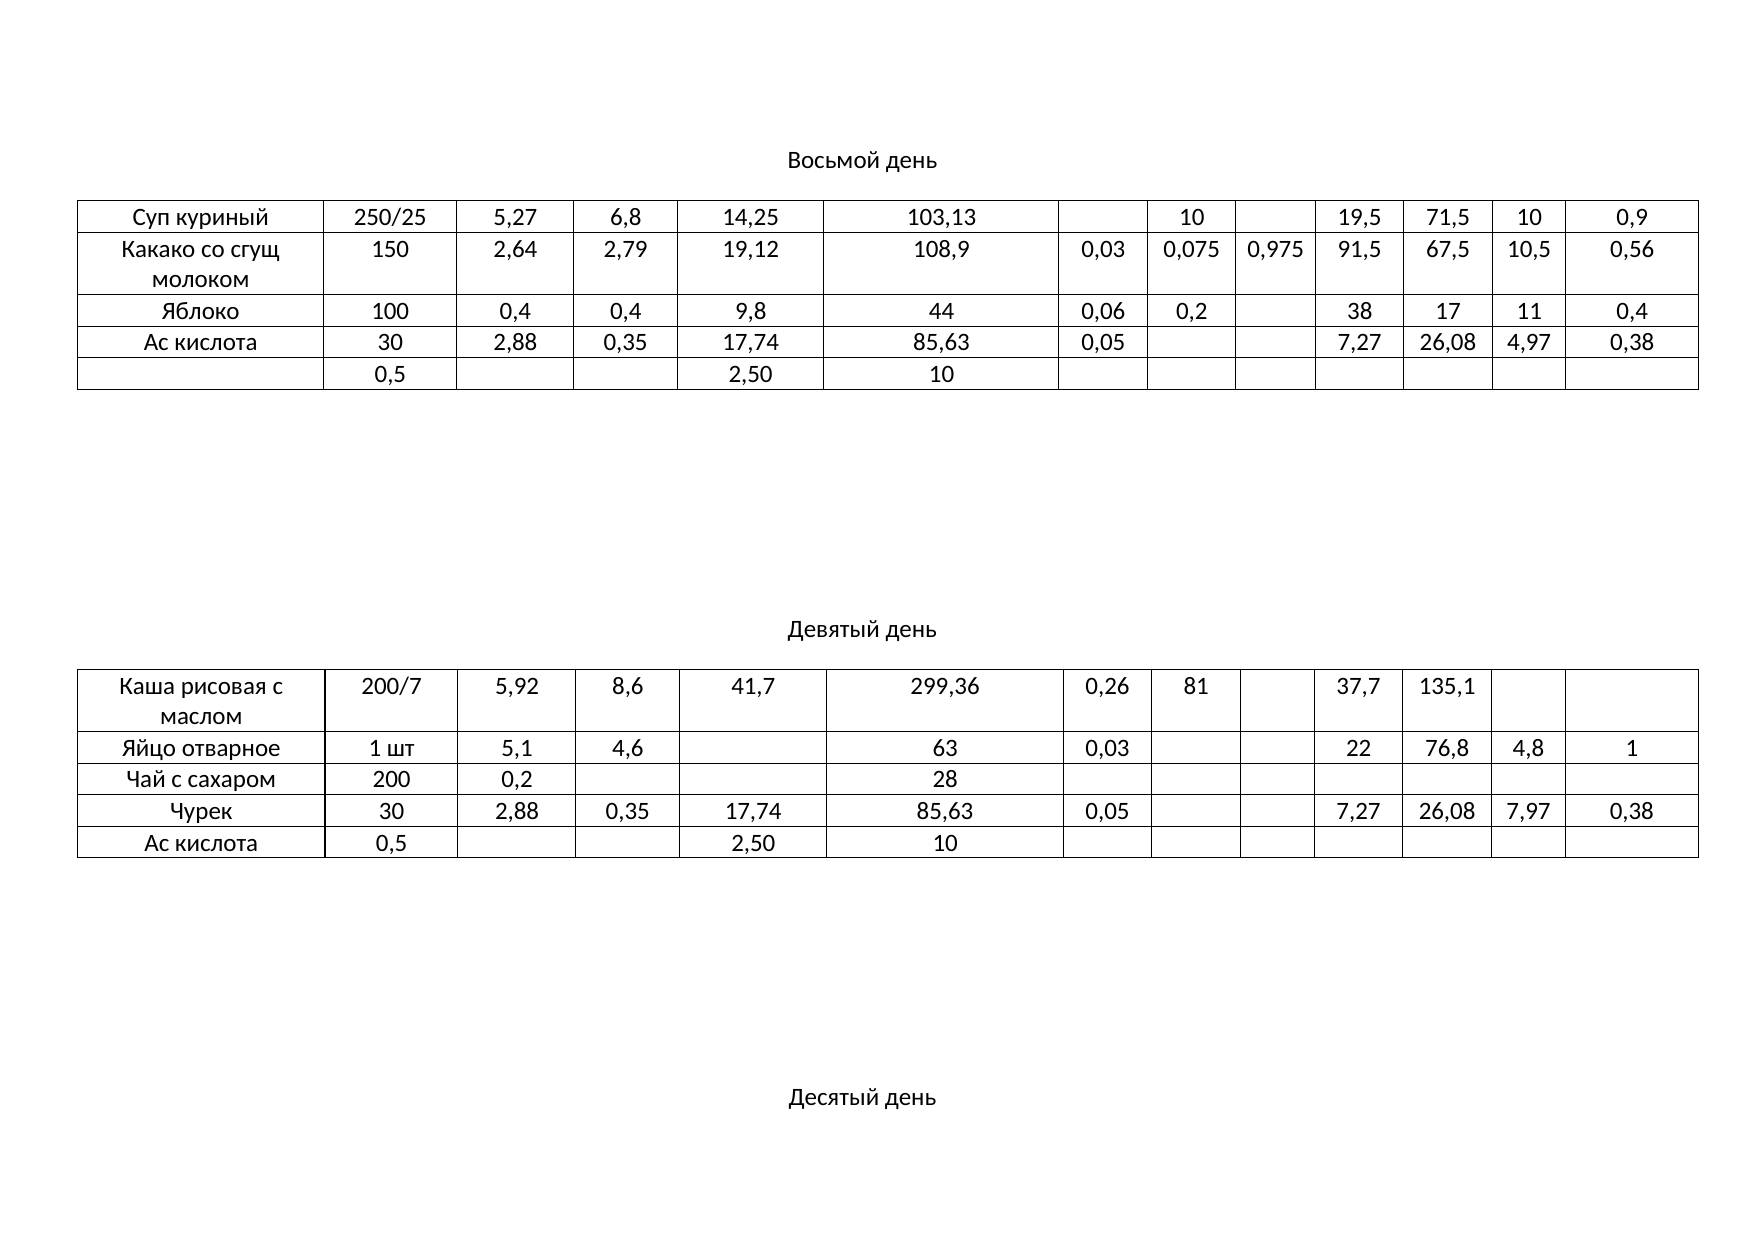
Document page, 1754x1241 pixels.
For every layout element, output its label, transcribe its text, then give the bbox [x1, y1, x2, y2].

table_cell 26,08 [1404, 327, 1492, 357]
table_header 103,13 [824, 201, 1058, 232]
table_header 8,6 [576, 670, 679, 731]
table_cell 0,075 [1148, 233, 1235, 294]
table_cell [1241, 827, 1314, 857]
table_cell 7,27 [1315, 795, 1402, 826]
table_cell [576, 764, 679, 794]
table_cell 0,03 [1059, 233, 1147, 294]
table_cell 17 [1404, 295, 1492, 326]
table_header [1566, 670, 1698, 731]
table_cell 11 [1493, 295, 1565, 326]
table_cell 0,03 [1064, 732, 1151, 762]
table_cell [1241, 764, 1314, 794]
table_header [1236, 201, 1315, 232]
table_cell [1152, 732, 1240, 762]
table_header 14,25 [678, 201, 823, 232]
table_cell [78, 358, 323, 389]
table_cell 4,97 [1493, 327, 1565, 357]
table_cell 38 [1316, 295, 1403, 326]
table_cell 30 [326, 795, 457, 826]
table_cell 2,64 [457, 233, 573, 294]
table_header 6,8 [574, 201, 677, 232]
table_cell 0,4 [1566, 295, 1698, 326]
table_cell 0,5 [324, 358, 456, 389]
table_cell 200 [326, 764, 457, 794]
table_cell 0,2 [1148, 295, 1235, 326]
table_header 41,7 [680, 670, 826, 731]
table_cell 2,88 [458, 795, 575, 826]
table_cell 2,50 [680, 827, 826, 857]
table_cell Какако со сгущ молоком [78, 233, 323, 294]
table_cell 2,88 [457, 327, 573, 357]
table_cell Ас кислота [78, 327, 323, 357]
table_cell [1236, 295, 1315, 326]
table_cell [1566, 358, 1698, 389]
table_header 81 [1152, 670, 1240, 731]
table_cell 91,5 [1316, 233, 1403, 294]
table_cell [1566, 827, 1698, 857]
table_header 19,5 [1316, 201, 1403, 232]
table_cell 0,38 [1566, 327, 1698, 357]
table_cell [1152, 764, 1240, 794]
table_cell [1241, 795, 1314, 826]
table_cell 0,35 [574, 327, 677, 357]
table_cell 67,5 [1404, 233, 1492, 294]
table_cell 85,63 [827, 795, 1063, 826]
table_cell 0,05 [1064, 795, 1151, 826]
table_cell [1404, 358, 1492, 389]
table_cell [1316, 358, 1403, 389]
text Девятый день [88, 613, 1636, 643]
table_cell [1152, 795, 1240, 826]
table_cell [1059, 358, 1147, 389]
table_header 5,27 [457, 201, 573, 232]
table_header 10 [1493, 201, 1565, 232]
table_cell [680, 732, 826, 762]
table_cell [1236, 358, 1315, 389]
table_cell [1064, 764, 1151, 794]
table_cell [1566, 764, 1698, 794]
table_cell 0,2 [458, 764, 575, 794]
table_cell [1241, 732, 1314, 762]
table_cell 28 [827, 764, 1063, 794]
table_cell [1492, 764, 1565, 794]
table_header 37,7 [1315, 670, 1402, 731]
table_cell Чурек [78, 795, 324, 826]
table_cell [458, 827, 575, 857]
table_cell 0,35 [576, 795, 679, 826]
table_cell [1315, 827, 1402, 857]
table_header [1492, 670, 1565, 731]
table_cell [1148, 358, 1235, 389]
table_cell Чай с сахаром [78, 764, 324, 794]
table_cell 44 [824, 295, 1058, 326]
table_cell [1492, 827, 1565, 857]
table_cell 30 [324, 327, 456, 357]
table_cell 5,1 [458, 732, 575, 762]
table_cell 76,8 [1403, 732, 1491, 762]
table_cell 1 [1566, 732, 1698, 762]
table_header 0,9 [1566, 201, 1698, 232]
text Восьмой день [88, 144, 1636, 175]
table_cell 0,56 [1566, 233, 1698, 294]
table_cell 0,975 [1236, 233, 1315, 294]
table_cell [1148, 327, 1235, 357]
table_header 200/7 [326, 670, 457, 731]
table_header 135,1 [1403, 670, 1491, 731]
table_cell [1403, 764, 1491, 794]
table_cell 4,6 [576, 732, 679, 762]
table_cell [1064, 827, 1151, 857]
table_cell 150 [324, 233, 456, 294]
table_cell 108,9 [824, 233, 1058, 294]
table_cell 1 шт [326, 732, 457, 762]
table_cell [1152, 827, 1240, 857]
table_cell 7,97 [1492, 795, 1565, 826]
table_cell 0,06 [1059, 295, 1147, 326]
table_cell Яйцо отварное [78, 732, 324, 762]
table_header Суп куриный [78, 201, 323, 232]
table_header 71,5 [1404, 201, 1492, 232]
table_cell 0,38 [1566, 795, 1698, 826]
table_header Каша рисовая с маслом [78, 670, 324, 731]
table_cell 2,79 [574, 233, 677, 294]
table_cell 10 [827, 827, 1063, 857]
table_header 10 [1148, 201, 1235, 232]
table_cell 4,8 [1492, 732, 1565, 762]
table_cell [457, 358, 573, 389]
table_cell 0,4 [574, 295, 677, 326]
table_cell 85,63 [824, 327, 1058, 357]
table_cell Ас кислота [78, 827, 324, 857]
table_header [1241, 670, 1314, 731]
table_cell 2,50 [678, 358, 823, 389]
table_cell 0,4 [457, 295, 573, 326]
table_cell 0,5 [326, 827, 457, 857]
table_cell 7,27 [1316, 327, 1403, 357]
table_header [1059, 201, 1147, 232]
table_cell 19,12 [678, 233, 823, 294]
table_cell 100 [324, 295, 456, 326]
table_cell [1315, 764, 1402, 794]
table_cell 10 [824, 358, 1058, 389]
table_cell [1493, 358, 1565, 389]
table_cell [576, 827, 679, 857]
table_header 5,92 [458, 670, 575, 731]
table_cell [574, 358, 677, 389]
table_cell 10,5 [1493, 233, 1565, 294]
text Десятый день [88, 1082, 1636, 1112]
table_cell [680, 764, 826, 794]
table_cell 17,74 [678, 327, 823, 357]
table_header 299,36 [827, 670, 1063, 731]
table_cell 17,74 [680, 795, 826, 826]
table_cell 22 [1315, 732, 1402, 762]
table_cell Яблоко [78, 295, 323, 326]
table_cell [1403, 827, 1491, 857]
table_cell [1236, 327, 1315, 357]
table_cell 0,05 [1059, 327, 1147, 357]
table_header 0,26 [1064, 670, 1151, 731]
table_cell 26,08 [1403, 795, 1491, 826]
table_cell 9,8 [678, 295, 823, 326]
table_cell 63 [827, 732, 1063, 762]
table_header 250/25 [324, 201, 456, 232]
